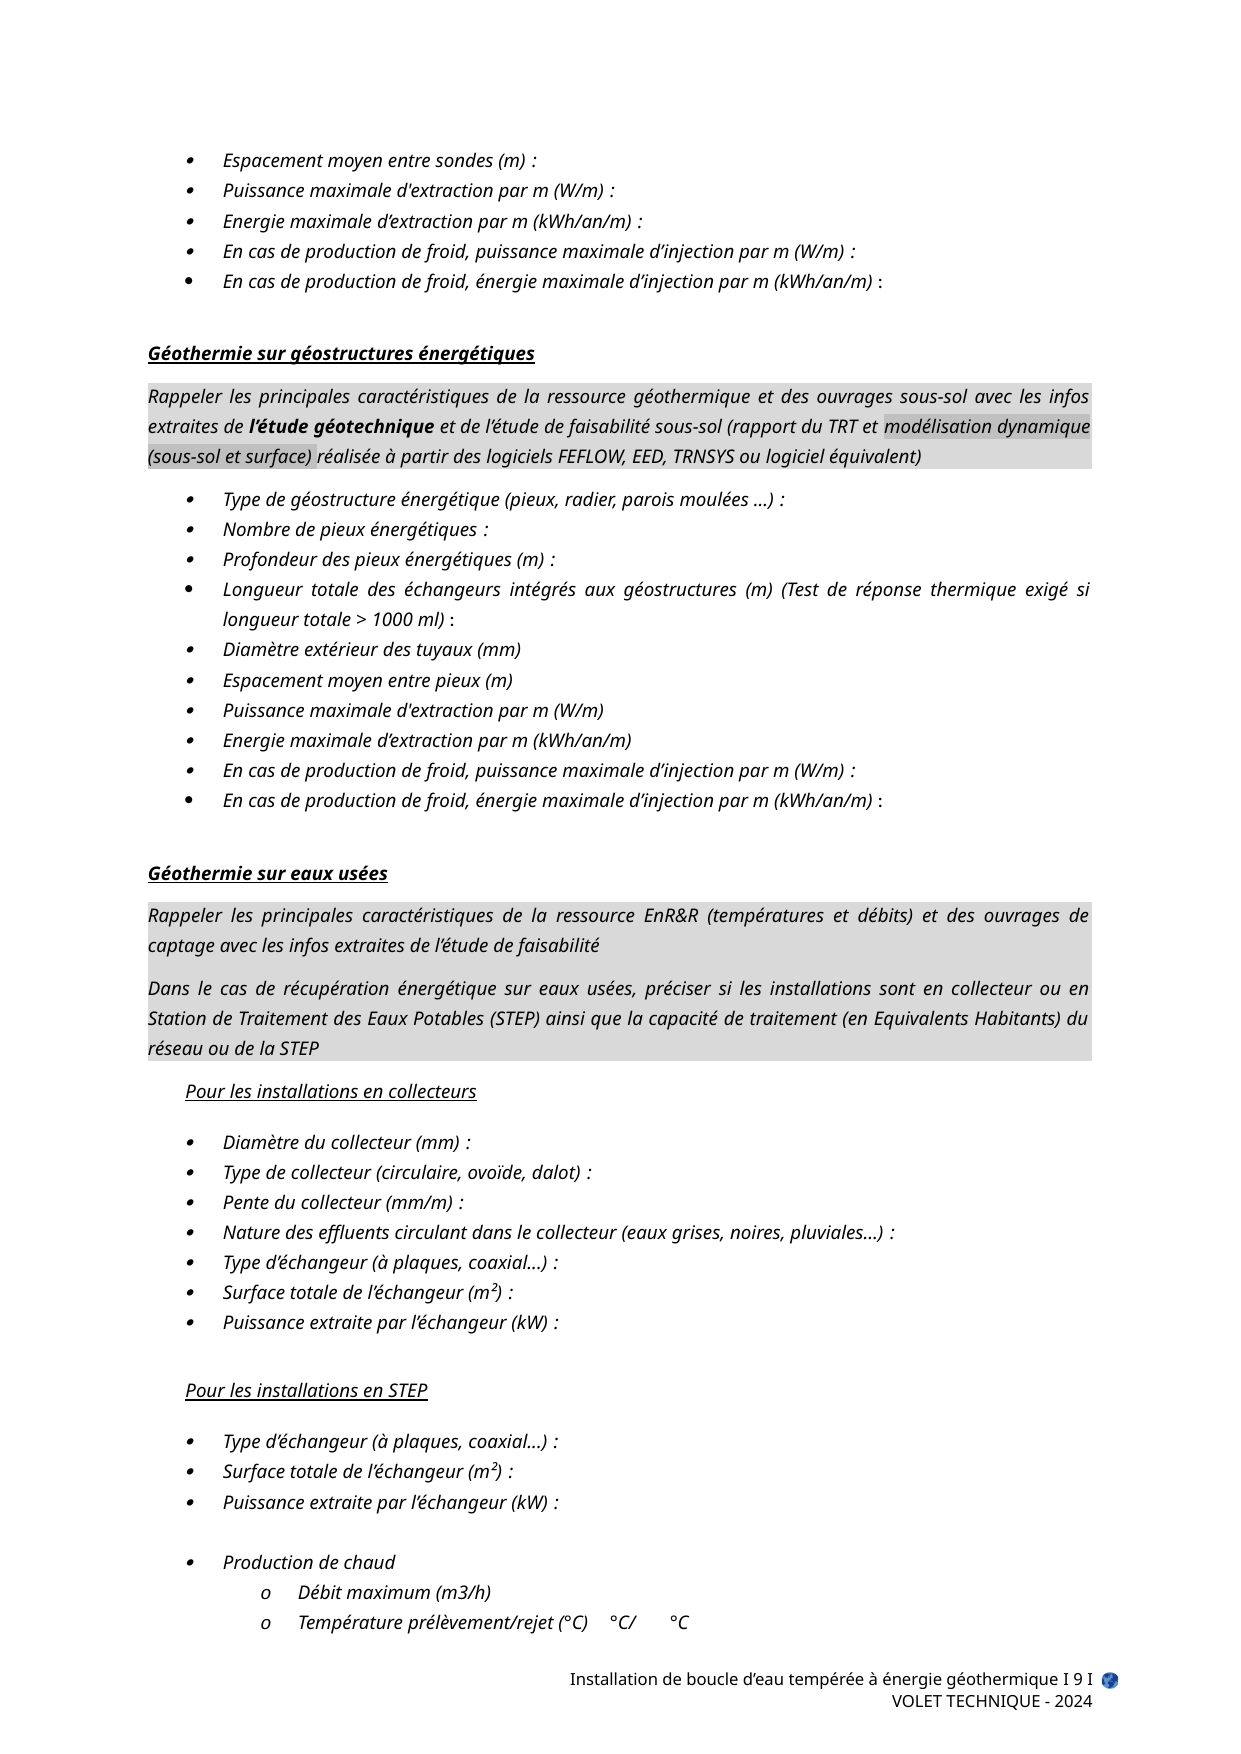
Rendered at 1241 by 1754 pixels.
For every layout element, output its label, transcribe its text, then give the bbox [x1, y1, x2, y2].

list Espacement moyen entre sondes (m) : [185, 148, 1092, 173]
text Pour les installations en collecteurs [185, 1078, 1092, 1103]
text Rappeler les principales caractéristiques de la ressource EnR&R (températures et débits) et des ouvrages de captage avec les infos extraites de l’étude de faisabilité [148, 902, 1092, 958]
list En cas de production de froid, puissance maximale d’injection par m (W/m) : [185, 238, 1092, 263]
list Espacement moyen entre pieux (m) [185, 667, 1092, 692]
list Pente du collecteur (mm/m) : [185, 1189, 1092, 1215]
text Rappeler les principales caractéristiques de la ressource géothermique et des ouvrages sous-sol avec les infos extraites de l’étude géotechnique et de l’étude de faisabilité sous-sol (rapport du TRT et modélisation dynamique (sous-sol et surface) réalisée à partir des logiciels FEFLOW, EED, TRNSYS ou logiciel équivalent) [148, 383, 1092, 469]
list Surface totale de l’échangeur (m²) : [185, 1279, 1092, 1305]
text Géothermie sur eaux usées [148, 860, 1092, 885]
list Type d’échangeur (à plaques, coaxial...) : [185, 1429, 1092, 1454]
list Puissance maximale d'extraction par m (W/m) [185, 697, 1092, 722]
list Energie maximale d’extraction par m (kWh/an/m) : [185, 208, 1092, 233]
list Type de géostructure énergétique (pieux, radier, parois moulées ...) : [185, 486, 1092, 512]
text Pour les installations en STEP [185, 1378, 1092, 1403]
list Diamètre extérieur des tuyaux (mm) [185, 637, 1092, 662]
list Profondeur des pieux énergétiques (m) : [185, 546, 1092, 572]
text Dans le cas de récupération énergétique sur eaux usées, préciser si les installations sont en collecteur ou en Station de Traitement des Eaux Potables (STEP) ainsi que la capacité de traitement (en Equivalents Habitants) du réseau ou de la STEP [148, 975, 1092, 1061]
list Production de chaud [185, 1549, 1092, 1574]
list Nature des effluents circulant dans le collecteur (eaux grises, noires, pluviales…) : [185, 1219, 1092, 1245]
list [260, 1609, 1092, 1635]
list Type de collecteur (circulaire, ovoïde, dalot) : [185, 1159, 1092, 1185]
list En cas de production de froid, énergie maximale d’injection par m (kWh/an/m) : [185, 787, 1092, 813]
list Surface totale de l’échangeur (m²) : [185, 1459, 1092, 1484]
list Puissance extraite par l’échangeur (kW) : [185, 1489, 1092, 1514]
list Diamètre du collecteur (mm) : [185, 1129, 1092, 1154]
list En cas de production de froid, énergie maximale d’injection par m (kWh/an/m) : [185, 268, 1092, 294]
text Géothermie sur géostructures énergétiques [148, 341, 1092, 366]
list Débit maximum (m3/h) [260, 1579, 1092, 1605]
list En cas de production de froid, puissance maximale d’injection par m (W/m) : [185, 757, 1092, 783]
list Nombre de pieux énergétiques : [185, 516, 1092, 542]
list Puissance extraite par l’échangeur (kW) : [185, 1310, 1092, 1335]
list Longueur totale des échangeurs intégrés aux géostructures (m) (Test de réponse thermique exigé si longueur totale > 1000 ml) : [185, 576, 1092, 632]
list Puissance maximale d'extraction par m (W/m) : [185, 178, 1092, 203]
list Energie maximale d’extraction par m (kWh/an/m) [185, 727, 1092, 753]
picture [1101, 1672, 1119, 1689]
list Type d’échangeur (à plaques, coaxial...) : [185, 1249, 1092, 1275]
